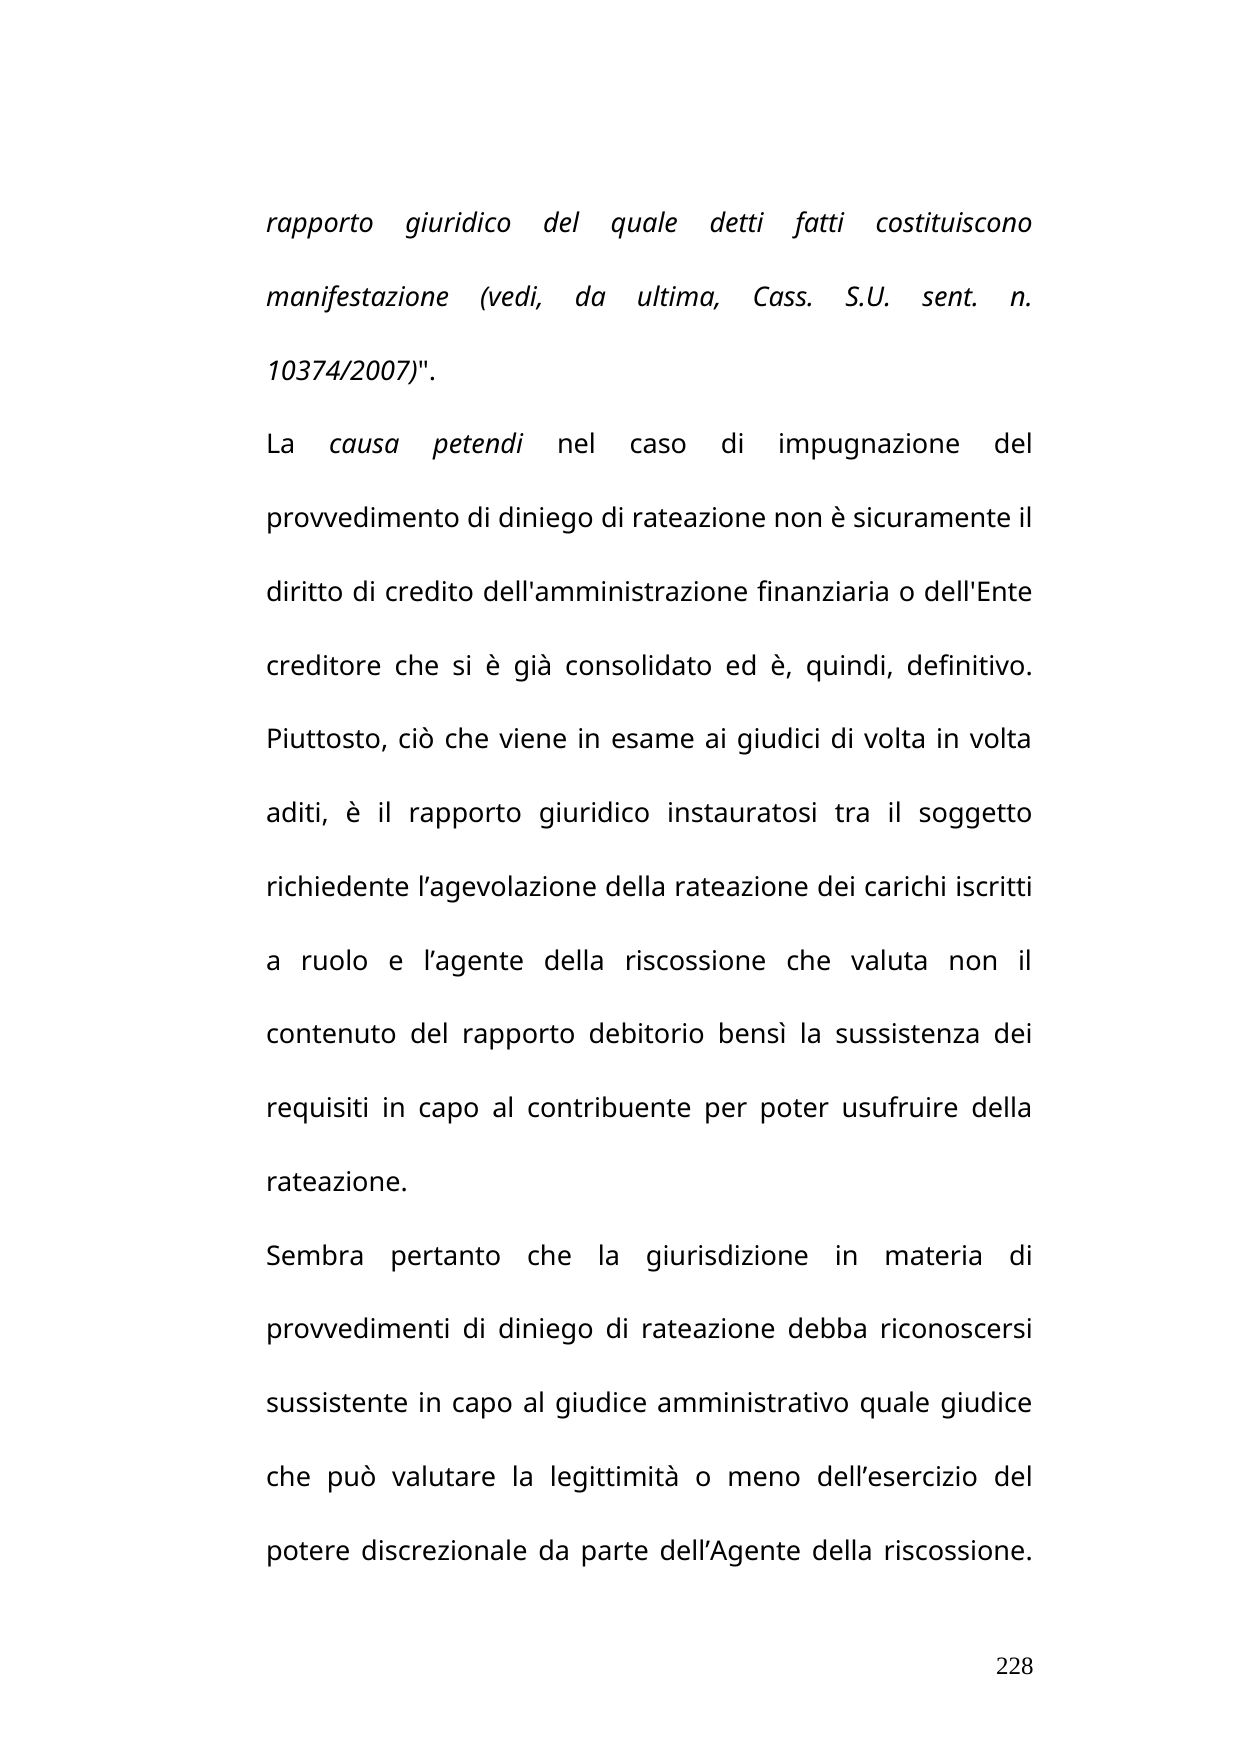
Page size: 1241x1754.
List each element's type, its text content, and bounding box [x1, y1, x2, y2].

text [266, 1236, 1033, 1568]
text La causa petendi nel caso di impugnazione del provvedimento di diniego di rateazione non è sicuramente il diritto di credito dell'amministrazione finanziaria o dell'Ente creditore che si è già consolidato ed è, quindi, definitivo. Piuttosto, ciò che viene in esame ai giudici di volta in volta aditi, è il rapporto giuridico instauratosi tra il soggetto richiedente l’agevolazione della rateazione dei carichi iscritti a ruolo e l’agente della riscossione che valuta non il contenuto del rapporto debitorio bensì la sussistenza dei requisiti in capo al contribuente per poter usufruire della rateazione. [266, 425, 1033, 1199]
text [266, 204, 1033, 388]
